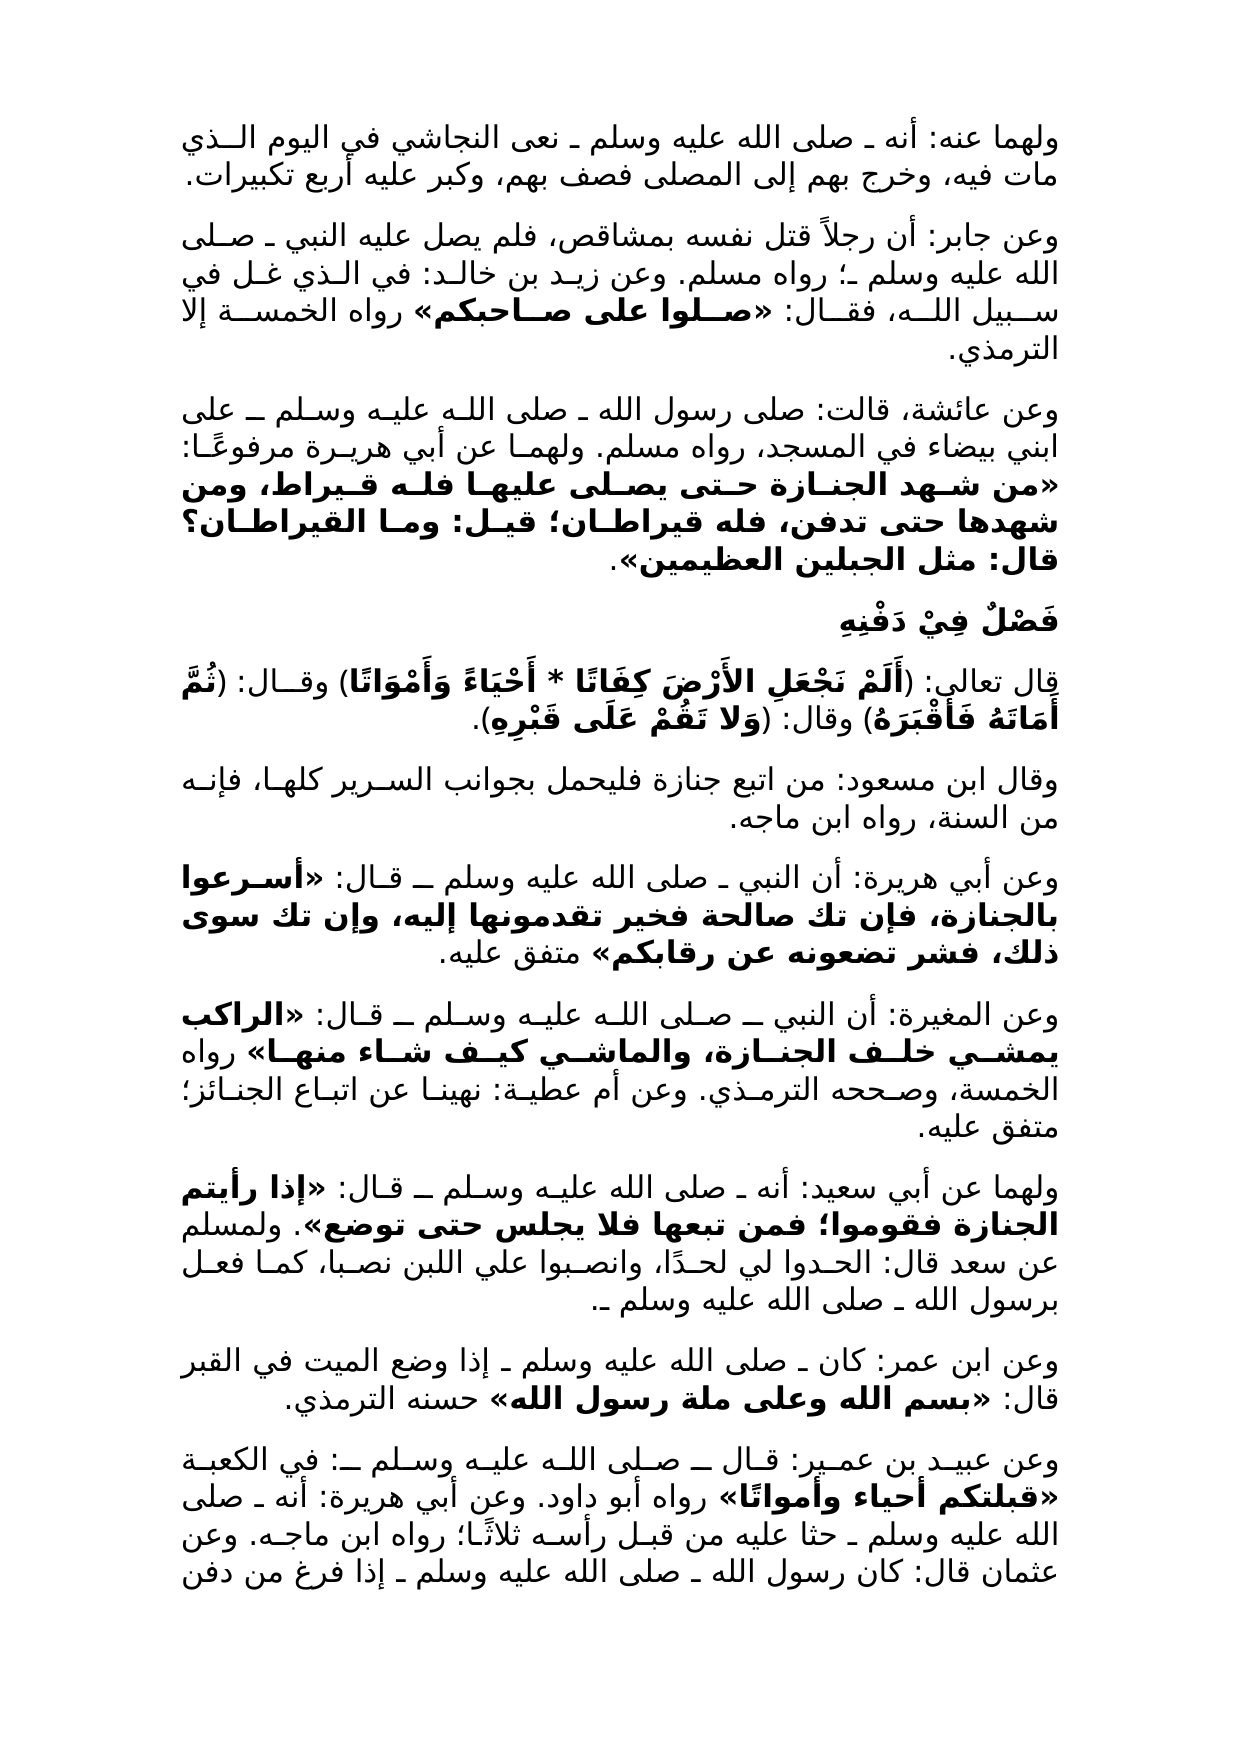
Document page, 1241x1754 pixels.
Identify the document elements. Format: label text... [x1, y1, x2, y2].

text وعن عائشة، قالت: صلى رسول الله ـ صلى الله عليه وسلم ـ على ابني بيضاء في المسجد، رواه مسلم. ولهما عن أبي هريرة مرفوعًا: «من شهد الجنازة حتى يصلى عليها فله قيراط، ومن شهدها حتى تدفن، فله قيراطان؛ قيل: وما القيراطان؟ قال: مثل الجبلين العظيمين». [181, 390, 1059, 577]
text ولهما عن أبي سعيد: أنه ـ صلى الله عليه وسلم ـ قال: «إذا رأيتم الجنازة فقوموا؛ فمن تبعها فلا يجلس حتى توضع». ولمسلم عن سعد قال: الحدوا لي لحدًا، وانصبوا علي اللبن نصبا، كما فعل برسول الله ـ صلى الله عليه وسلم ـ. [181, 1168, 1059, 1318]
text ولهما عنه: أنه ـ صلى الله عليه وسلم ـ نعى النجاشي في اليوم الذي مات فيه، وخرج بهم إلى المصلى فصف بهم، وكبر عليه أربع تكبيرات. [181, 118, 1059, 193]
text وعن المغيرة: أن النبي ـ صلى الله عليه وسلم ـ قال: «الراكب يمشي خلف الجنازة، والماشي كيف شاء منها» رواه الخمسة، وصححه الترمذي. وعن أم عطية: نهينا عن اتباع الجنائز؛ متفق عليه. [181, 995, 1059, 1145]
text وعن أبي هريرة: أن النبي ـ صلى الله عليه وسلم ـ قال: «أسرعوا بالجنازة، فإن تك صالحة فخير تقدمونها إليه، وإن تك سوى ذلك، فشر تضعونه عن رقابكم» متفق عليه. [181, 859, 1059, 971]
text قال تعالى: ﴿أَلَمْ نَجْعَلِ الأَرْضَ كِفَاتًا * أَحْيَاءً وَأَمْوَاتًا﴾ وقال: ﴿ثُمَّ أَمَاتَهُ فَأَقْبَرَهُ﴾ وقال: ﴿وَلا تَقُمْ عَلَى قَبْرِهِ﴾. [181, 662, 1059, 737]
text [181, 1440, 1059, 1590]
text وعن ابن عمر: كان ـ صلى الله عليه وسلم ـ إذا وضع الميت في القبر قال: «بسم الله وعلى ملة رسول الله» حسنه الترمذي. [181, 1342, 1059, 1417]
text وقال ابن مسعود: من اتبع جنازة فليحمل بجوانب السرير كلها، فإنه من السنة، رواه ابن ماجه. [181, 760, 1059, 835]
text فَصْلٌ فِيْ دَفْنِهِ [181, 601, 1059, 638]
text وعن جابر: أن رجلاً قتل نفسه بمشاقص، فلم يصل عليه النبي ـ صلى الله عليه وسلم ـ؛ رواه مسلم. وعن زيد بن خالد: في الذي غل في سبيل الله، فقال: «صلوا على صاحبكم» رواه الخمسة إلا الترمذي. [181, 217, 1059, 367]
